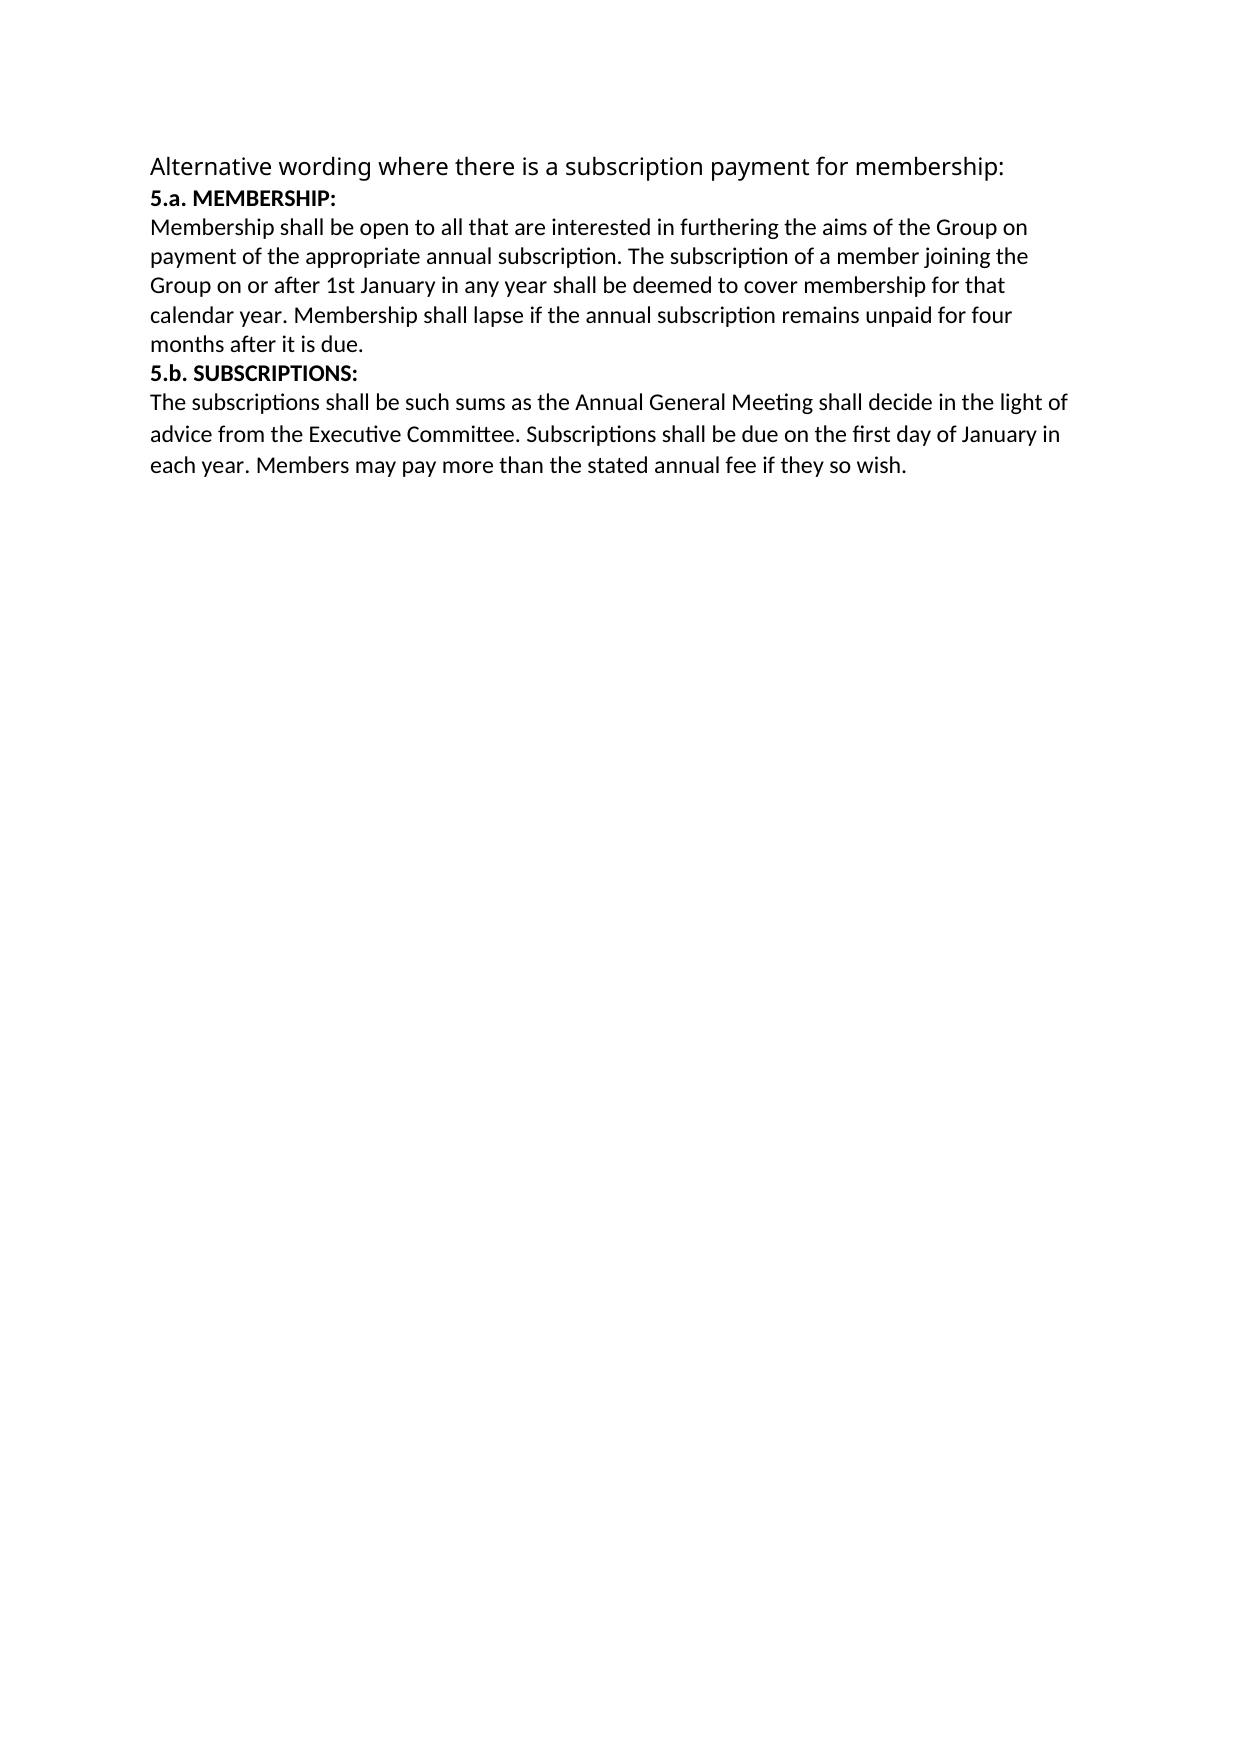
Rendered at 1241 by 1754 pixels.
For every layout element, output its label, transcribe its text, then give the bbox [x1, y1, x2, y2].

text The subscriptions shall be such sums as the Annual General Meeting shall decide in the light of advice from the Executive Committee. Subscriptions shall be due on the first day of January in each year. Members may pay more than the stated annual fee if they so wish. [150, 387, 1090, 480]
text 5.a. MEMBERSHIP: [150, 183, 1090, 212]
text Alternative wording where there is a subscription payment for membership: [150, 150, 1090, 183]
text Membership shall be open to all that are interested in furthering the aims of the Group on payment of the appropriate annual subscription. The subscription of a member joining the Group on or after 1st January in any year shall be deemed to cover membership for that calendar year. Membership shall lapse if the annual subscription remains unpaid for four months after it is due. [150, 212, 1090, 358]
text 5.b. SUBSCRIPTIONS: [150, 358, 1090, 387]
